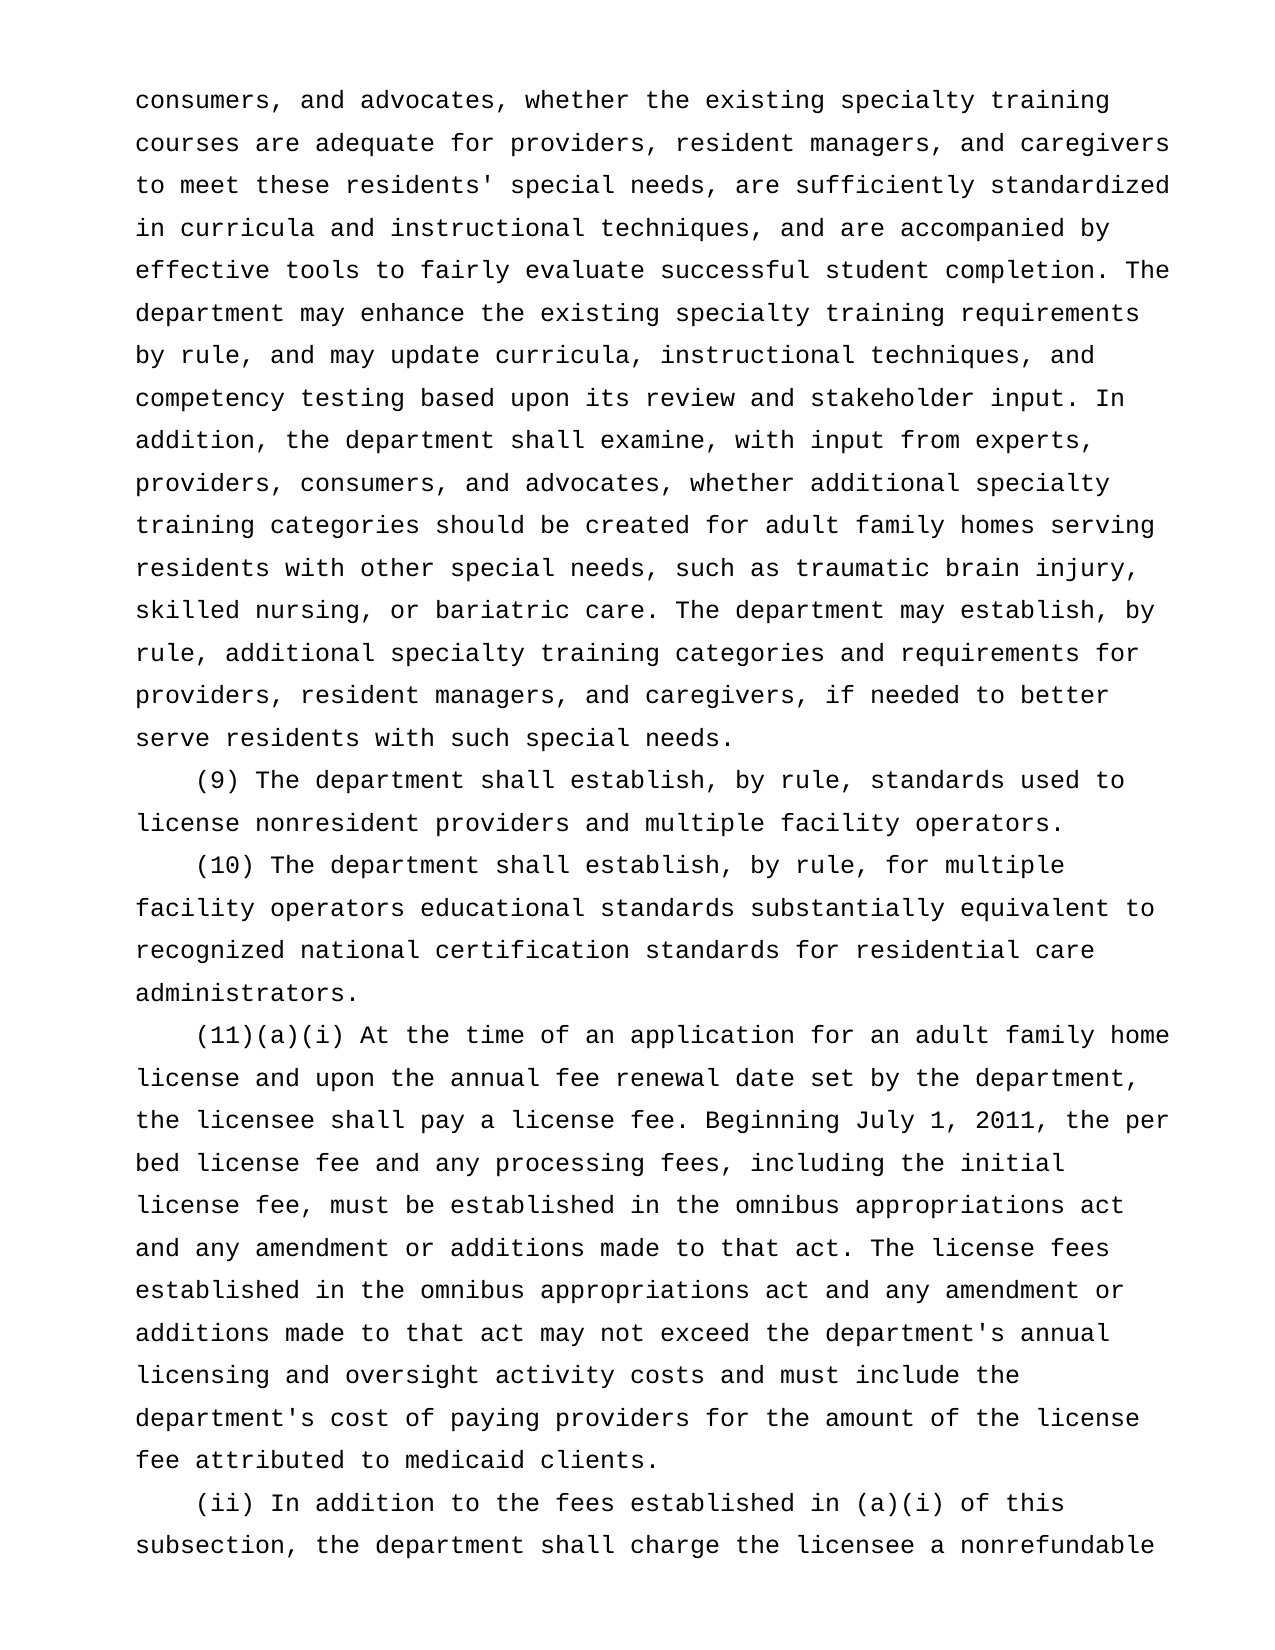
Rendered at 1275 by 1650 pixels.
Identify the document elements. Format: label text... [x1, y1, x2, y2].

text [135, 75, 1170, 755]
text (11)(a)(i) At the time of an application for an adult family home license and upon the annual fee renewal date set by the department, the licensee shall pay a license fee. Beginning July 1, 2011, the per bed license fee and any processing fees, including the initial license fee, must be established in the omnibus appropriations act and any amendment or additions made to that act. The license fees established in the omnibus appropriations act and any amendment or additions made to that act may not exceed the department's annual licensing and oversight activity costs and must include the department's cost of paying providers for the amount of the license fee attributed to medicaid clients. [135, 1010, 1170, 1477]
text (9) The department shall establish, by rule, standards used to license nonresident providers and multiple facility operators. [135, 755, 1170, 840]
text (10) The department shall establish, by rule, for multiple facility operators educational standards substantially equivalent to recognized national certification standards for residential care administrators. [135, 840, 1170, 1010]
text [135, 1477, 1170, 1562]
